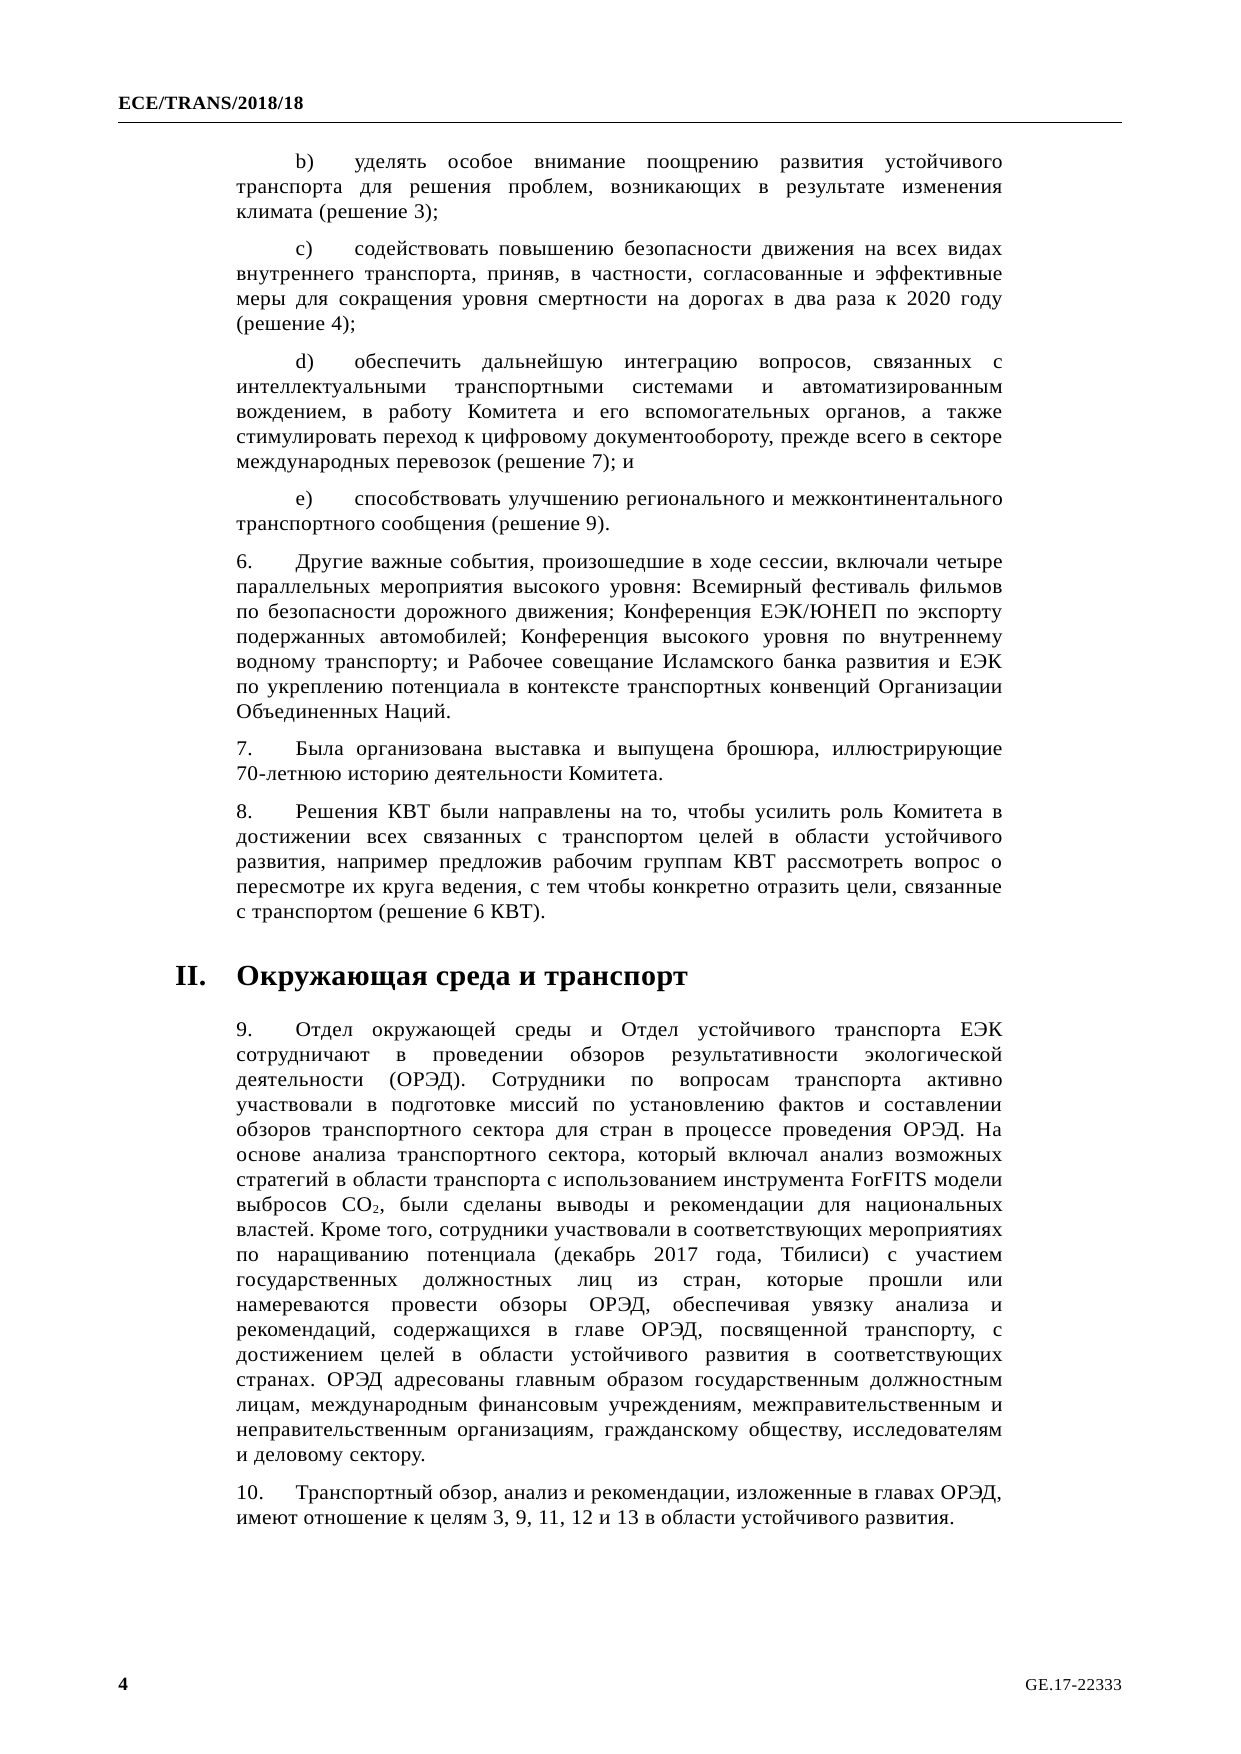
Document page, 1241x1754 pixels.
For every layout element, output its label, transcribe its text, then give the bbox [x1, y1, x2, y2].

text с) содействовать повышению безопасности движения на всех видах внутреннего транспорта, приняв, в частности, согласованные и эффективные меры для сокращения уровня смертности на дорогах в два раза к 2020 году (решение 4); [236, 235, 1004, 335]
text II. Окружающая среда и транспорт [118, 960, 1004, 991]
text 10. Транспортный обзор, анализ и рекомендации, изложенные в главах ОРЭД, имеют отношение к целям 3, 9, 11, 12 и 13 в области устойчивого развития. [236, 1479, 1004, 1529]
text b) уделять особое внимание поощрению развития устойчивого транспорта для решения проблем, возникающих в результате изменения климата (решение 3); [236, 148, 1004, 223]
text 8. Решения КВТ были направлены на то, чтобы усилить роль Комитета в достижении всех связанных с транспортом целей в области устойчивого развития, например предложив рабочим группам КВТ рассмотреть вопрос о пересмотре их круга ведения, с тем чтобы конкретно отразить цели, связанные с транспортом (решение 6 КВТ). [236, 798, 1004, 923]
text 7. Была организована выставка и выпущена брошюра, иллюстрирующие 70-летнюю историю деятельности Комитета. [236, 735, 1004, 785]
text 9. Отдел окружающей среды и Отдел устойчивого транспорта ЕЭК сотрудничают в проведении обзоров результативности экологической деятельности (ОРЭД). Сотрудники по вопросам транспорта активно участвовали в подготовке миссий по установлению фактов и составлении обзоров транспортного сектора для стран в процессе проведения ОРЭД. На основе анализа транспортного сектора, который включал анализ возможных стратегий в области транспорта с использованием инструмента ForFITS модели выбросов CO2, были сделаны выводы и рекомендации для национальных властей. Кроме того, сотрудники участвовали в соответствующих мероприятиях по наращиванию потенциала (декабрь 2017 года, Тбилиси) с участием государственных должностных лиц из стран, которые прошли или намереваются провести обзоры ОРЭД, обеспечивая увязку анализа и рекомендаций, содержащихся в главе ОРЭД, посвященной транспорту, с достижением целей в области устойчивого развития в соответствующих странах. ОРЭД адресованы главным образом государственным должностным лицам, международным финансовым учреждениям, межправительственным и неправительственным организациям, гражданскому обществу, исследователям и деловому сектору. [236, 1016, 1004, 1466]
text d) обеспечить дальнейшую интеграцию вопросов, связанных с интеллектуальными транспортными системами и автоматизированным вождением, в работу Комитета и его вспомогательных органов, а также стимулировать переход к цифровому документообороту, прежде всего в секторе международных перевозок (решение 7); и [236, 348, 1004, 473]
text e) способствовать улучшению регионального и межконтинентального транспортного сообщения (решение 9). [236, 485, 1004, 535]
text 6. Другие важные события, произошедшие в ходе сессии, включали четыре параллельных мероприятия высокого уровня: Всемирный фестиваль фильмов по безопасности дорожного движения; Конференция ЕЭК/ЮНЕП по экспорту подержанных автомобилей; Конференция высокого уровня по внутреннему водному транспорту; и Рабочее совещание Исламского банка развития и ЕЭК по укреплению потенциала в контексте транспортных конвенций Организации Объединенных Наций. [236, 548, 1004, 723]
